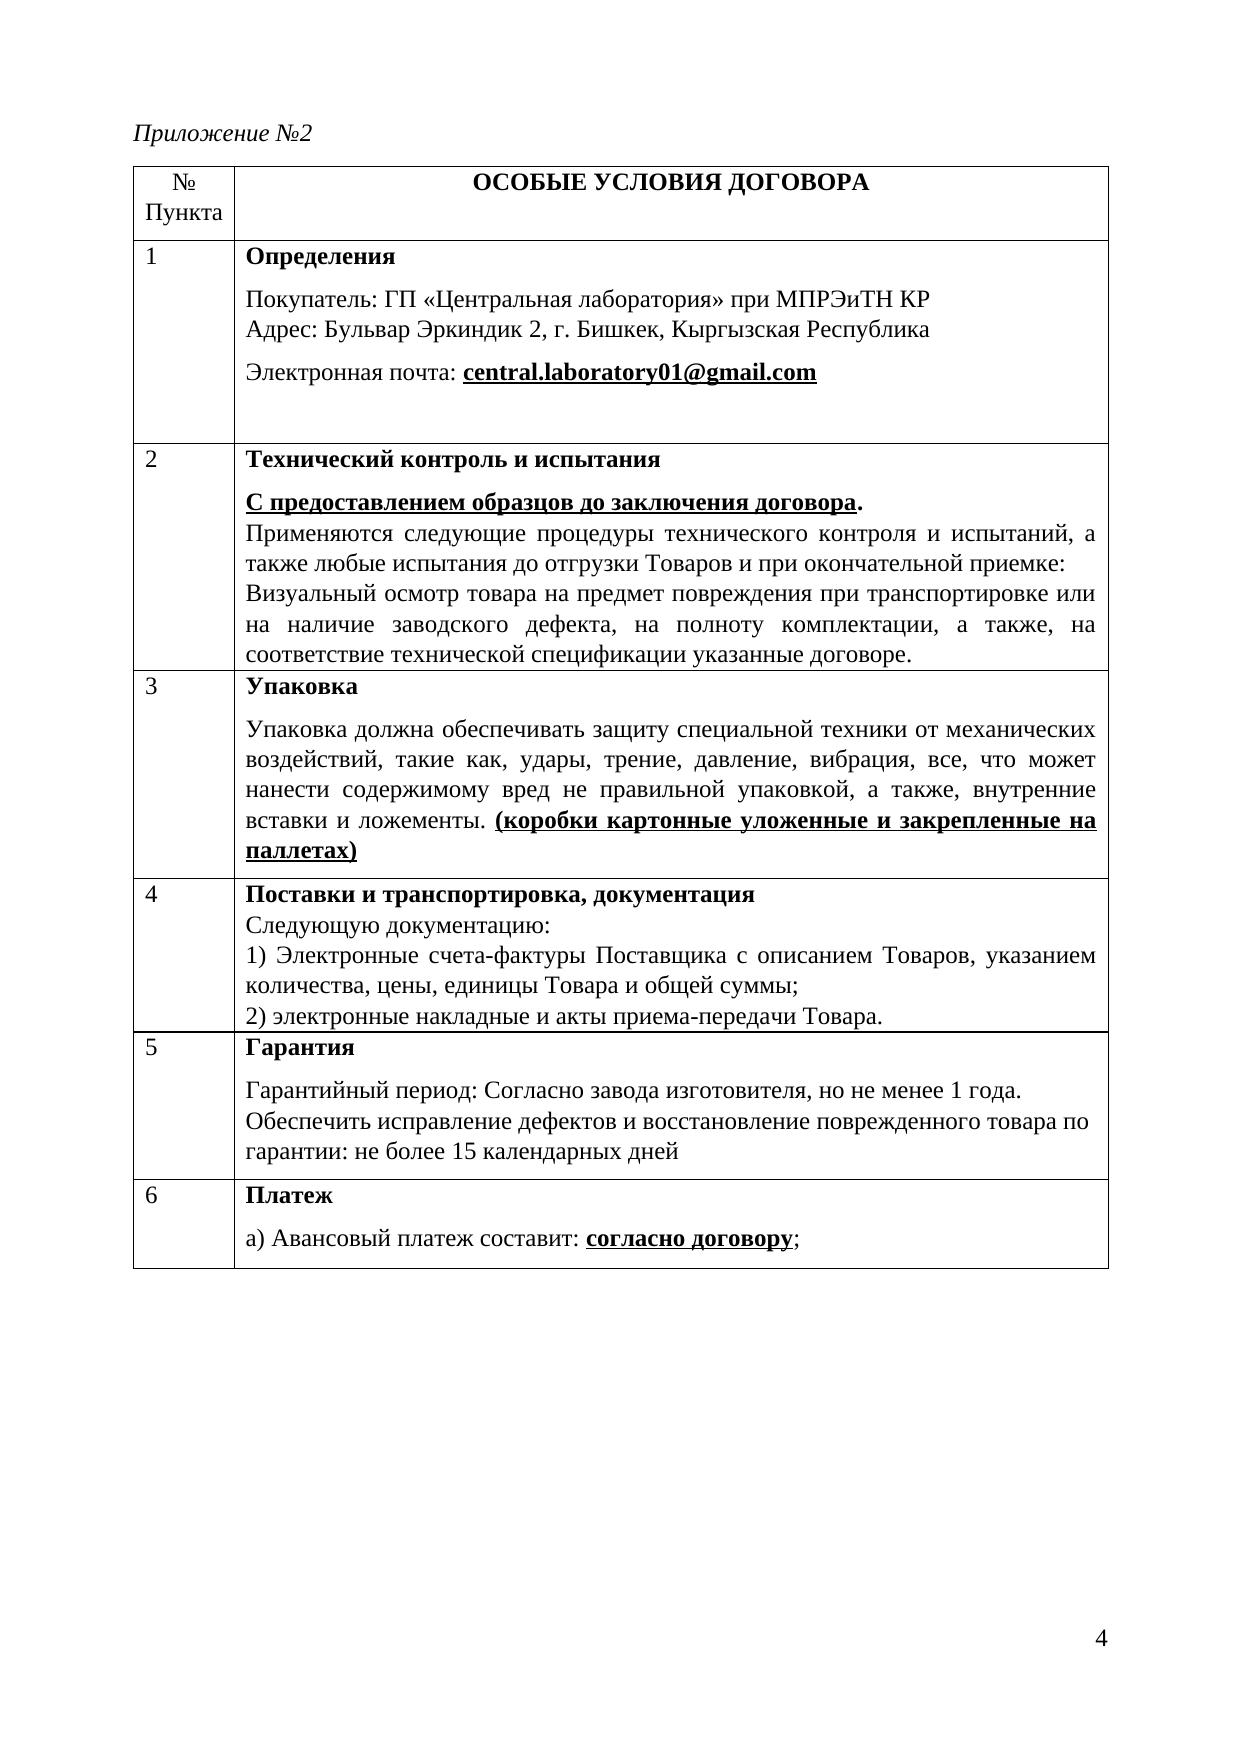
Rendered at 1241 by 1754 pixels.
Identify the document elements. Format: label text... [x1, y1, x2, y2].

text Приложение №2 [133, 118, 1107, 147]
table_cell Упаковка Упаковка должна обеспечивать защиту специальной техники от механических воздействий, такие как, удары, трение, давление, вибрация, все, что может нанести содержимому вред не правильной упаковкой, а также, внутренние вставки и ложементы. (коробки картонные уложенные и закрепленные на паллетах) [235, 671, 1108, 878]
table_cell 6 [134, 1180, 234, 1267]
table_cell Технический контроль и испытания С предоставлением образцов до заключения договора. Применяются следующие процедуры технического контроля и испытаний, а также любые испытания до отгрузки Товаров и при окончательной приемке: Визуальный осмотр товара на предмет повреждения при транспортировке или на наличие заводского дефекта, на полноту комплектации, а также, на соответствие технической спецификации указанные договоре. [235, 444, 1108, 670]
table_cell Определения Покупатель: ГП «Центральная лаборатория» при МПРЭиТН КР Адрес: Бульвар Эркиндик 2, г. Бишкек, Кыргызская Республика Электронная почта: central.laboratory01@gmail.com [235, 241, 1108, 443]
table_header № Пункта [134, 167, 234, 240]
table_cell 3 [134, 671, 234, 878]
table_cell 5 [134, 1033, 234, 1179]
table_cell 1 [134, 241, 234, 443]
table_cell Гарантия Гарантийный период: Согласно завода изготовителя, но не менее 1 года. Обеспечить исправление дефектов и восстановление поврежденного товара по гарантии: не более 15 календарных дней [235, 1033, 1108, 1179]
table_header ОСОБЫЕ УСЛОВИЯ ДОГОВОРА [235, 167, 1108, 240]
table_cell Поставки и транспортировка, документация Следующую документацию: 1) Электронные счета-фактуры Поставщика с описанием Товаров, указанием количества, цены, единицы Товара и общей суммы; 2) электронные накладные и акты приема-передачи Товара. [235, 879, 1108, 1031]
table_cell 2 [134, 444, 234, 670]
table_cell 4 [134, 879, 234, 1031]
table_cell Платеж а) Авансовый платеж составит: согласно договору; [235, 1180, 1108, 1267]
